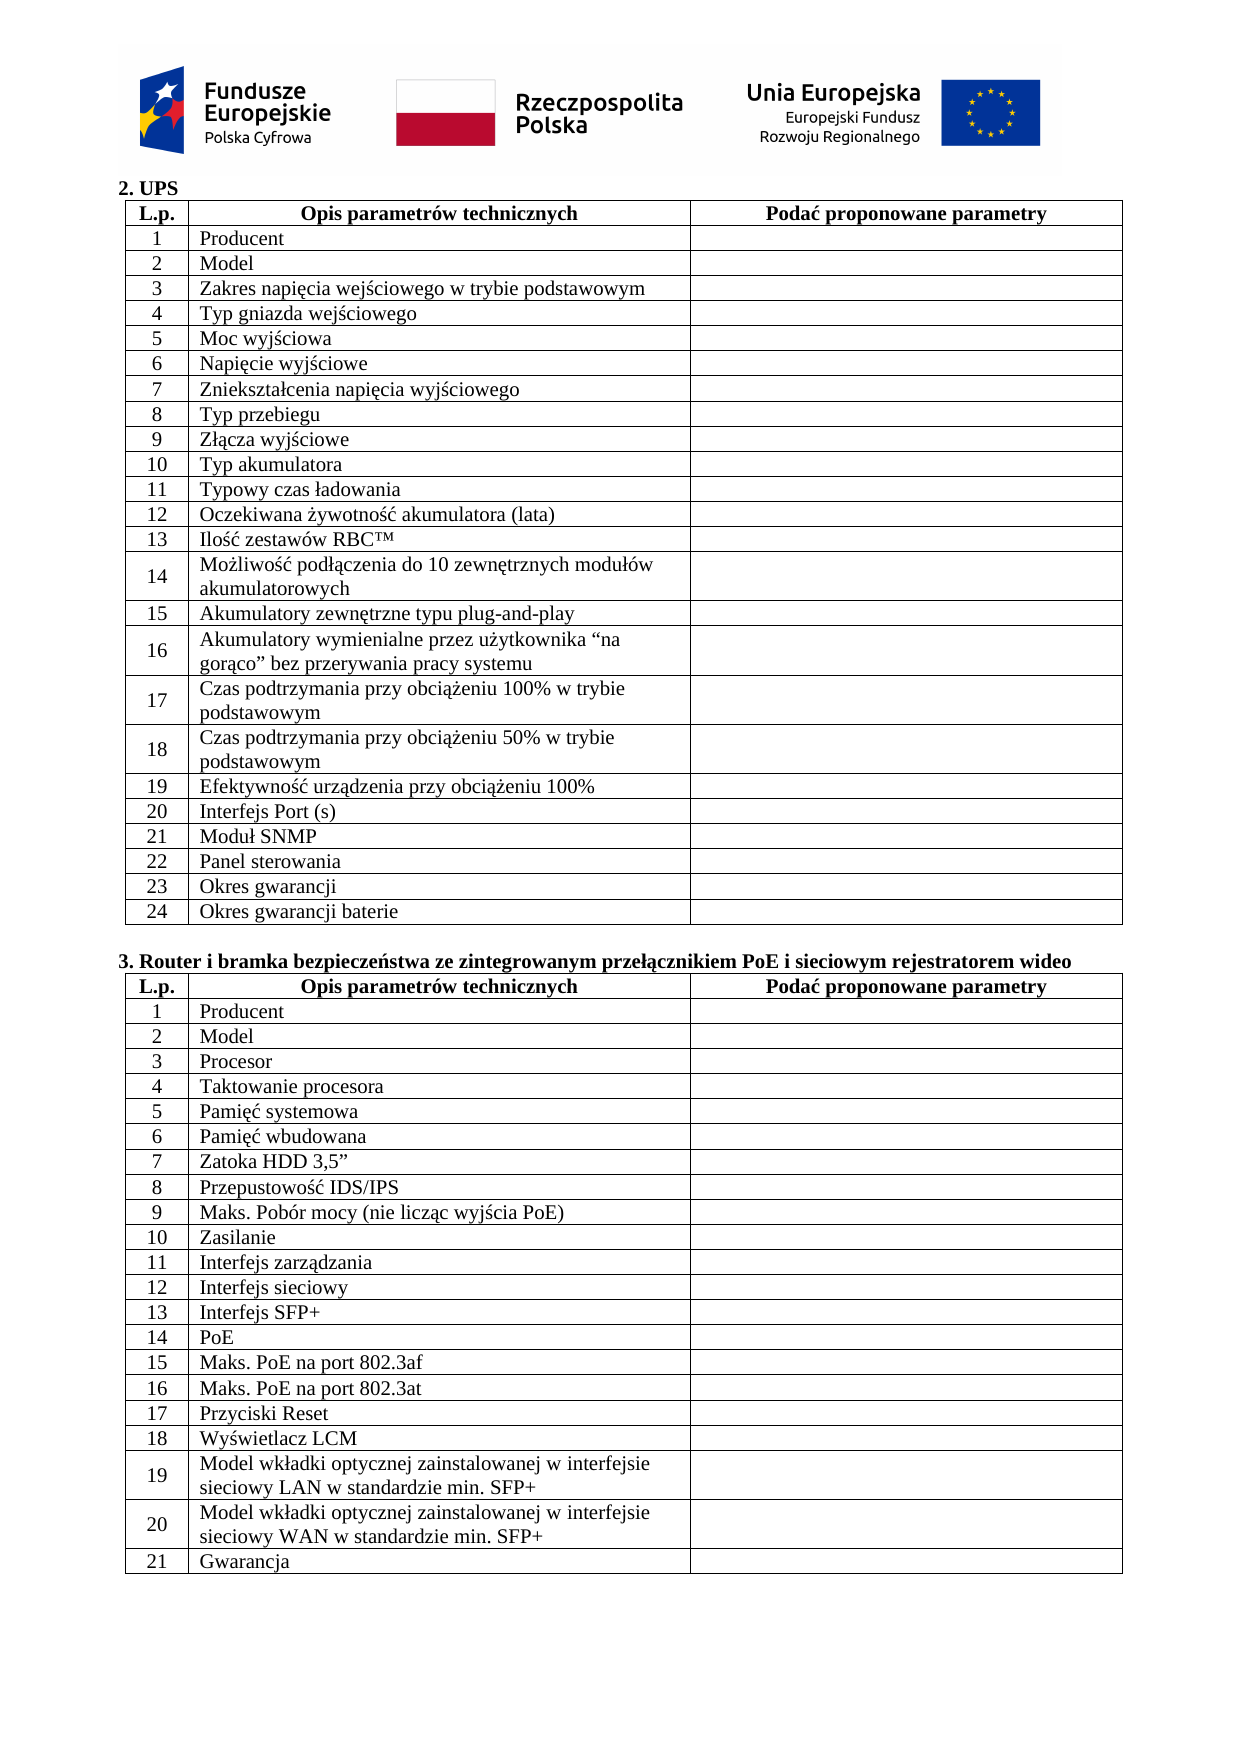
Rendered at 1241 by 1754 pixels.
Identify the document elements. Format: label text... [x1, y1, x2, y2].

table_cell [691, 1426, 1122, 1450]
table_cell 16 [126, 626, 188, 674]
table_cell [691, 427, 1122, 451]
table_cell [691, 999, 1122, 1023]
table_cell 2 [126, 251, 188, 275]
table_cell [691, 1549, 1122, 1573]
table_cell 1 [126, 999, 188, 1023]
table_cell Zakres napięcia wejściowego w trybie podstawowym [189, 276, 690, 300]
table_cell Złącza wyjściowe [189, 427, 690, 451]
table_cell [691, 251, 1122, 275]
table_cell 9 [126, 1200, 188, 1224]
table_cell [691, 351, 1122, 375]
table_cell [691, 1375, 1122, 1399]
table_cell Interfejs SFP+ [189, 1300, 690, 1324]
table_cell Model [189, 251, 690, 275]
table_cell 22 [126, 849, 188, 873]
table_cell 6 [126, 1124, 188, 1148]
table_cell Napięcie wyjściowe [189, 351, 690, 375]
table_cell Okres gwarancji baterie [189, 900, 690, 923]
table_cell 5 [126, 326, 188, 350]
table_cell Maks. PoE na port 802.3af [189, 1350, 690, 1374]
table_cell Maks. PoE na port 802.3at [189, 1375, 690, 1399]
table_cell [691, 1200, 1122, 1224]
table_cell [691, 402, 1122, 426]
table_cell [691, 900, 1122, 923]
table_cell 23 [126, 874, 188, 898]
table_cell Producent [189, 999, 690, 1023]
table_cell Moc wyjściowa [189, 326, 690, 350]
table_cell 14 [126, 552, 188, 600]
table_cell [691, 1350, 1122, 1374]
table_cell [691, 1024, 1122, 1048]
table_cell [691, 502, 1122, 526]
table_cell [691, 874, 1122, 898]
table_cell [691, 1049, 1122, 1073]
table_cell Taktowanie procesora [189, 1074, 690, 1098]
table_cell [691, 1275, 1122, 1299]
table_cell Efektywność urządzenia przy obciążeniu 100% [189, 774, 690, 798]
table_cell [691, 774, 1122, 798]
table_cell 10 [126, 452, 188, 476]
table_cell [691, 1325, 1122, 1349]
table_cell [691, 552, 1122, 600]
table_header Podać proponowane parametry [691, 974, 1122, 998]
table_cell Procesor [189, 1049, 690, 1073]
table_cell 19 [126, 774, 188, 798]
table_cell Moduł SNMP [189, 824, 690, 848]
table_cell [691, 1175, 1122, 1199]
table_cell 13 [126, 527, 188, 551]
table_cell 10 [126, 1225, 188, 1249]
table_cell Oczekiwana żywotność akumulatora (lata) [189, 502, 690, 526]
table_cell Akumulatory zewnętrzne typu plug-and-play [189, 601, 690, 625]
table_cell Czas podtrzymania przy obciążeniu 100% w trybie podstawowym [189, 676, 690, 724]
table_cell Wyświetlacz LCM [189, 1426, 690, 1450]
table_cell 4 [126, 301, 188, 325]
table_cell [691, 1150, 1122, 1173]
table_cell [691, 1401, 1122, 1424]
table_cell 11 [126, 477, 188, 501]
table_cell Model wkładki optycznej zainstalowanej w interfejsie sieciowy WAN w standardzie min. SFP+ [189, 1500, 690, 1548]
table_cell Zatoka HDD 3,5” [189, 1150, 690, 1173]
table_cell 18 [126, 1426, 188, 1450]
table_cell 6 [126, 351, 188, 375]
table_cell 4 [126, 1074, 188, 1098]
table_cell Gwarancja [189, 1549, 690, 1573]
table_cell [691, 676, 1122, 724]
table_cell [691, 626, 1122, 674]
table_cell [691, 849, 1122, 873]
table_cell 3 [126, 1049, 188, 1073]
table_cell [691, 326, 1122, 350]
table_header L.p. [126, 201, 188, 225]
table_cell Typowy czas ładowania [189, 477, 690, 501]
table_cell Pamięć systemowa [189, 1099, 690, 1123]
table_cell 15 [126, 1350, 188, 1374]
table_cell 20 [126, 1500, 188, 1548]
table_cell Okres gwarancji [189, 874, 690, 898]
table_cell [691, 1250, 1122, 1274]
table_header Opis parametrów technicznych [189, 201, 690, 225]
table_cell Zasilanie [189, 1225, 690, 1249]
table_cell [691, 1500, 1122, 1548]
table_cell 21 [126, 824, 188, 848]
table_cell Interfejs Port (s) [189, 799, 690, 823]
table_cell [691, 276, 1122, 300]
table_header L.p. [126, 974, 188, 998]
table_cell Maks. Pobór mocy (nie licząc wyjścia PoE) [189, 1200, 690, 1224]
table_cell 21 [126, 1549, 188, 1573]
table_cell Możliwość podłączenia do 10 zewnętrznych modułów akumulatorowych [189, 552, 690, 600]
table_cell [691, 1451, 1122, 1499]
table_cell Czas podtrzymania przy obciążeniu 50% w trybie podstawowym [189, 725, 690, 773]
table_cell 12 [126, 1275, 188, 1299]
table_cell Model wkładki optycznej zainstalowanej w interfejsie sieciowy LAN w standardzie min. SFP+ [189, 1451, 690, 1499]
table_cell 15 [126, 601, 188, 625]
table_cell 8 [126, 402, 188, 426]
table_cell [691, 226, 1122, 250]
table_cell [691, 824, 1122, 848]
table_cell Panel sterowania [189, 849, 690, 873]
table_cell 3 [126, 276, 188, 300]
table_cell [691, 477, 1122, 501]
text 3. Router i bramka bezpieczeństwa ze zintegrowanym przełącznikiem PoE i sieciowym rejestratorem wideo [118, 949, 1122, 973]
table_cell Typ gniazda wejściowego [189, 301, 690, 325]
table_cell Zniekształcenia napięcia wyjściowego [189, 376, 690, 401]
table_cell 9 [126, 427, 188, 451]
table_cell Typ przebiegu [189, 402, 690, 426]
table_cell Przepustowość IDS/IPS [189, 1175, 690, 1199]
table_cell [691, 1124, 1122, 1148]
table_cell [691, 376, 1122, 401]
table_cell 7 [126, 1150, 188, 1173]
table_cell 12 [126, 502, 188, 526]
table_cell [691, 1300, 1122, 1324]
table_cell 16 [126, 1375, 188, 1399]
table_cell [691, 527, 1122, 551]
table_cell Interfejs sieciowy [189, 1275, 690, 1299]
table_cell 11 [126, 1250, 188, 1274]
table_cell Interfejs zarządzania [189, 1250, 690, 1274]
table_cell 7 [126, 376, 188, 401]
table_cell [691, 1225, 1122, 1249]
table_cell [691, 799, 1122, 823]
table_cell 19 [126, 1451, 188, 1499]
table_cell 1 [126, 226, 188, 250]
table_cell [691, 301, 1122, 325]
table_cell 24 [126, 900, 188, 923]
table_cell Przyciski Reset [189, 1401, 690, 1424]
table_cell 14 [126, 1325, 188, 1349]
table_cell 13 [126, 1300, 188, 1324]
table_cell Producent [189, 226, 690, 250]
table_cell 18 [126, 725, 188, 773]
table_cell 5 [126, 1099, 188, 1123]
table_cell 2 [126, 1024, 188, 1048]
table_header Opis parametrów technicznych [189, 974, 690, 998]
table_cell PoE [189, 1325, 690, 1349]
table_cell 17 [126, 1401, 188, 1424]
text 2. UPS [118, 176, 1122, 200]
table_cell [691, 725, 1122, 773]
table_cell Pamięć wbudowana [189, 1124, 690, 1148]
picture [118, 44, 1062, 176]
table_cell 8 [126, 1175, 188, 1199]
table_cell Typ akumulatora [189, 452, 690, 476]
table_header Podać proponowane parametry [691, 201, 1122, 225]
table_cell [691, 1074, 1122, 1098]
table_cell 17 [126, 676, 188, 724]
table_cell [691, 452, 1122, 476]
table_cell Ilość zestawów RBC™ [189, 527, 690, 551]
table_cell [691, 601, 1122, 625]
table_cell 20 [126, 799, 188, 823]
table_cell Model [189, 1024, 690, 1048]
table_cell [691, 1099, 1122, 1123]
table_cell Akumulatory wymienialne przez użytkownika “na gorąco” bez przerywania pracy systemu [189, 626, 690, 674]
